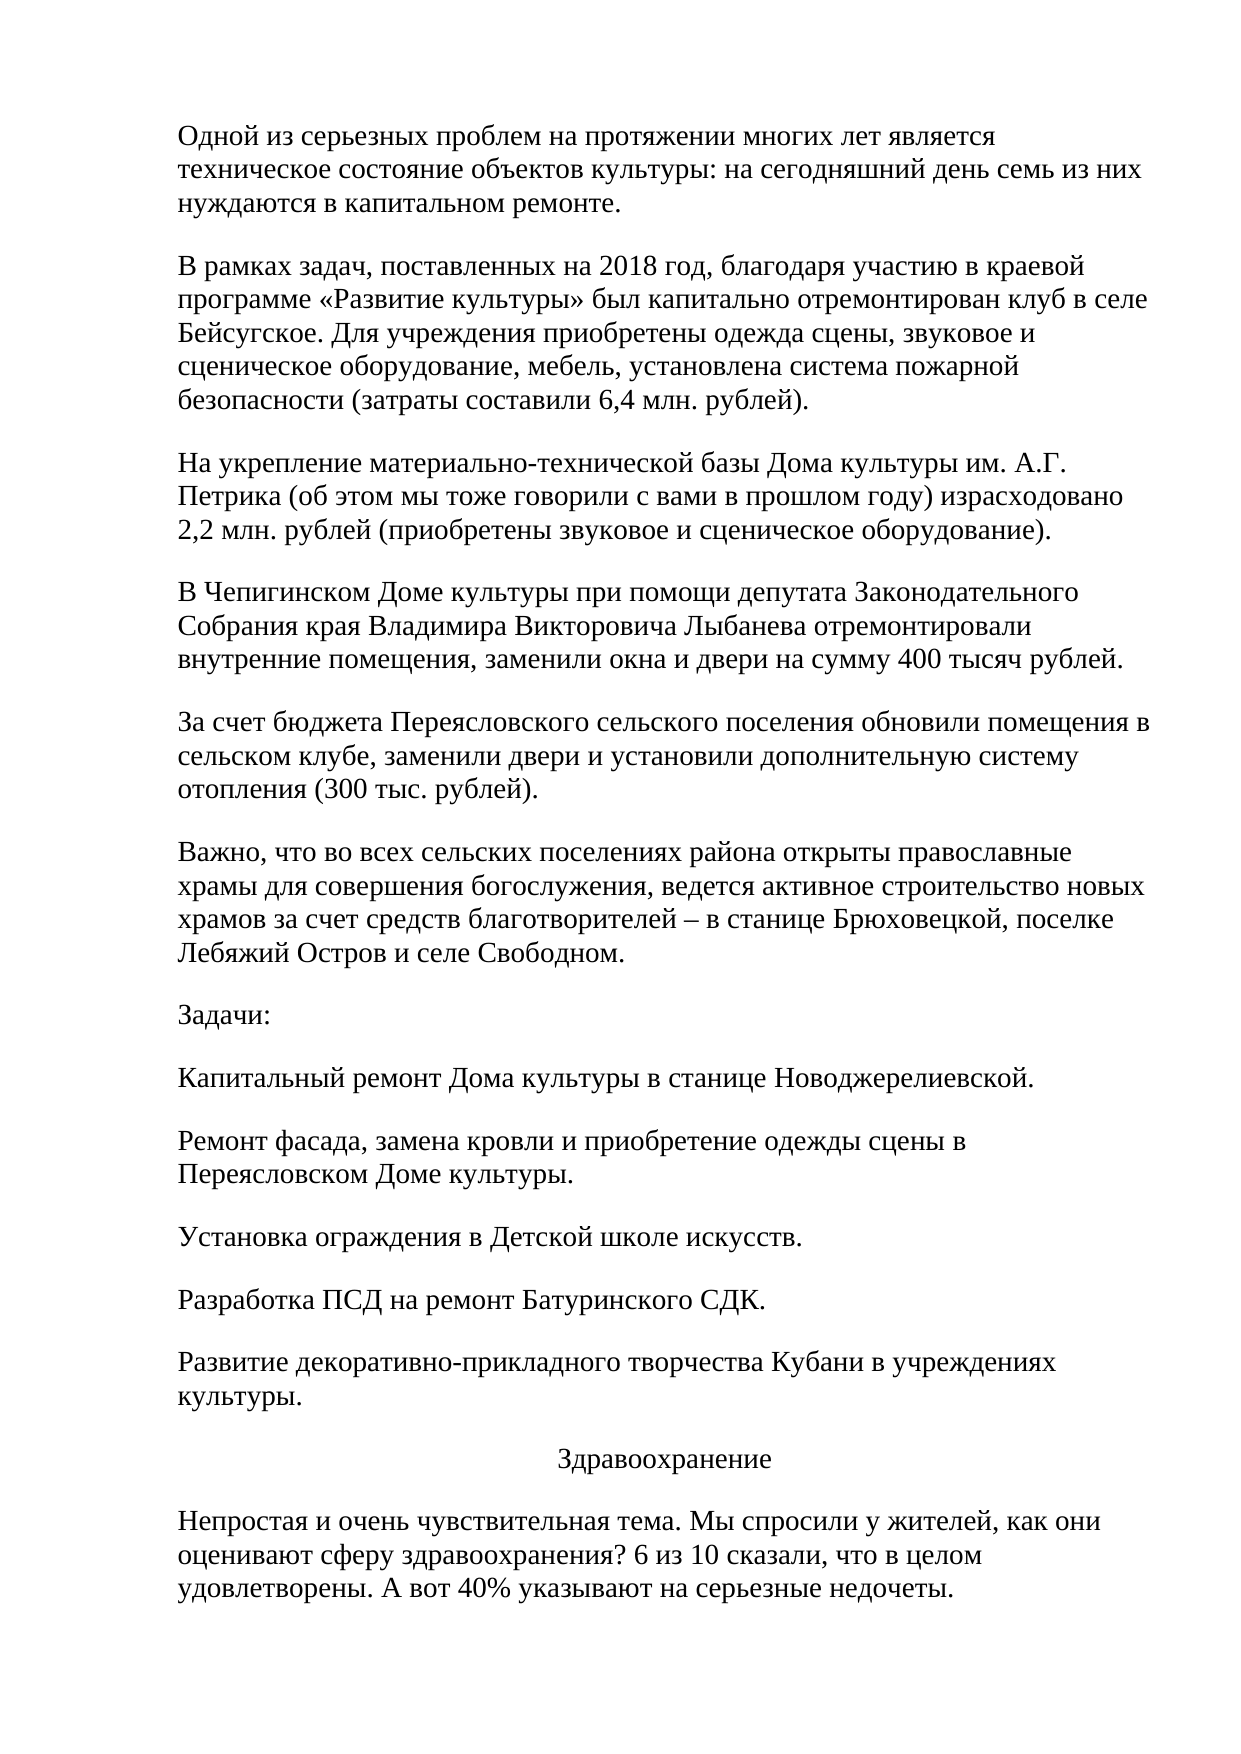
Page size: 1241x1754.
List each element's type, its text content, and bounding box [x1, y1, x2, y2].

text Важно, что во всех сельских поселениях района открыты православные храмы для совершения богослужения, ведется активное строительство новых храмов за счет средств благотворителей – в станице Брюховецкой, поселке Лебяжий Остров и селе Свободном. [177, 834, 1152, 968]
text Разработка ПСД на ремонт Батуринского СДК. [177, 1282, 1152, 1315]
text Капитальный ремонт Дома культуры в станице Новоджерелиевской. [177, 1060, 1152, 1094]
text Непростая и очень чувствительная тема. Мы спросили у жителей, как они оценивают сферу здравоохранения? 6 из 10 сказали, что в целом удовлетворены. А вот 40% указывают на серьезные недочеты. [177, 1503, 1152, 1604]
text На укрепление материально-технической базы Дома культуры им. А.Г. Петрика (об этом мы тоже говорили с вами в прошлом году) израсходовано 2,2 млн. рублей (приобретены звуковое и сценическое оборудование). [177, 445, 1152, 545]
text Здравоохранение [177, 1441, 1152, 1474]
text За счет бюджета Переясловского сельского поселения обновили помещения в сельском клубе, заменили двери и установили дополнительную систему отопления (300 тыс. рублей). [177, 704, 1152, 805]
text В Чепигинском Доме культуры при помощи депутата Законодательного Собрания края Владимира Викторовича Лыбанева отремонтировали внутренние помещения, заменили окна и двери на сумму 400 тысяч рублей. [177, 574, 1152, 675]
text Одной из серьезных проблем на протяжении многих лет является техническое состояние объектов культуры: на сегодняшний день семь из них нуждаются в капитальном ремонте. [177, 118, 1152, 219]
text В рамках задач, поставленных на 2018 год, благодаря участию в краевой программе «Развитие культуры» был капитально отремонтирован клуб в селе Бейсугское. Для учреждения приобретены одежда сцены, звуковое и сценическое оборудование, мебель, установлена система пожарной безопасности (затраты составили 6,4 млн. рублей). [177, 248, 1152, 416]
text Ремонт фасада, замена кровли и приобретение одежды сцены в Переясловском Доме культуры. [177, 1123, 1152, 1190]
text Задачи: [177, 997, 1152, 1031]
text Развитие декоративно-прикладного творчества Кубани в учреждениях культуры. [177, 1344, 1152, 1412]
text Установка ограждения в Детской школе искусств. [177, 1219, 1152, 1253]
